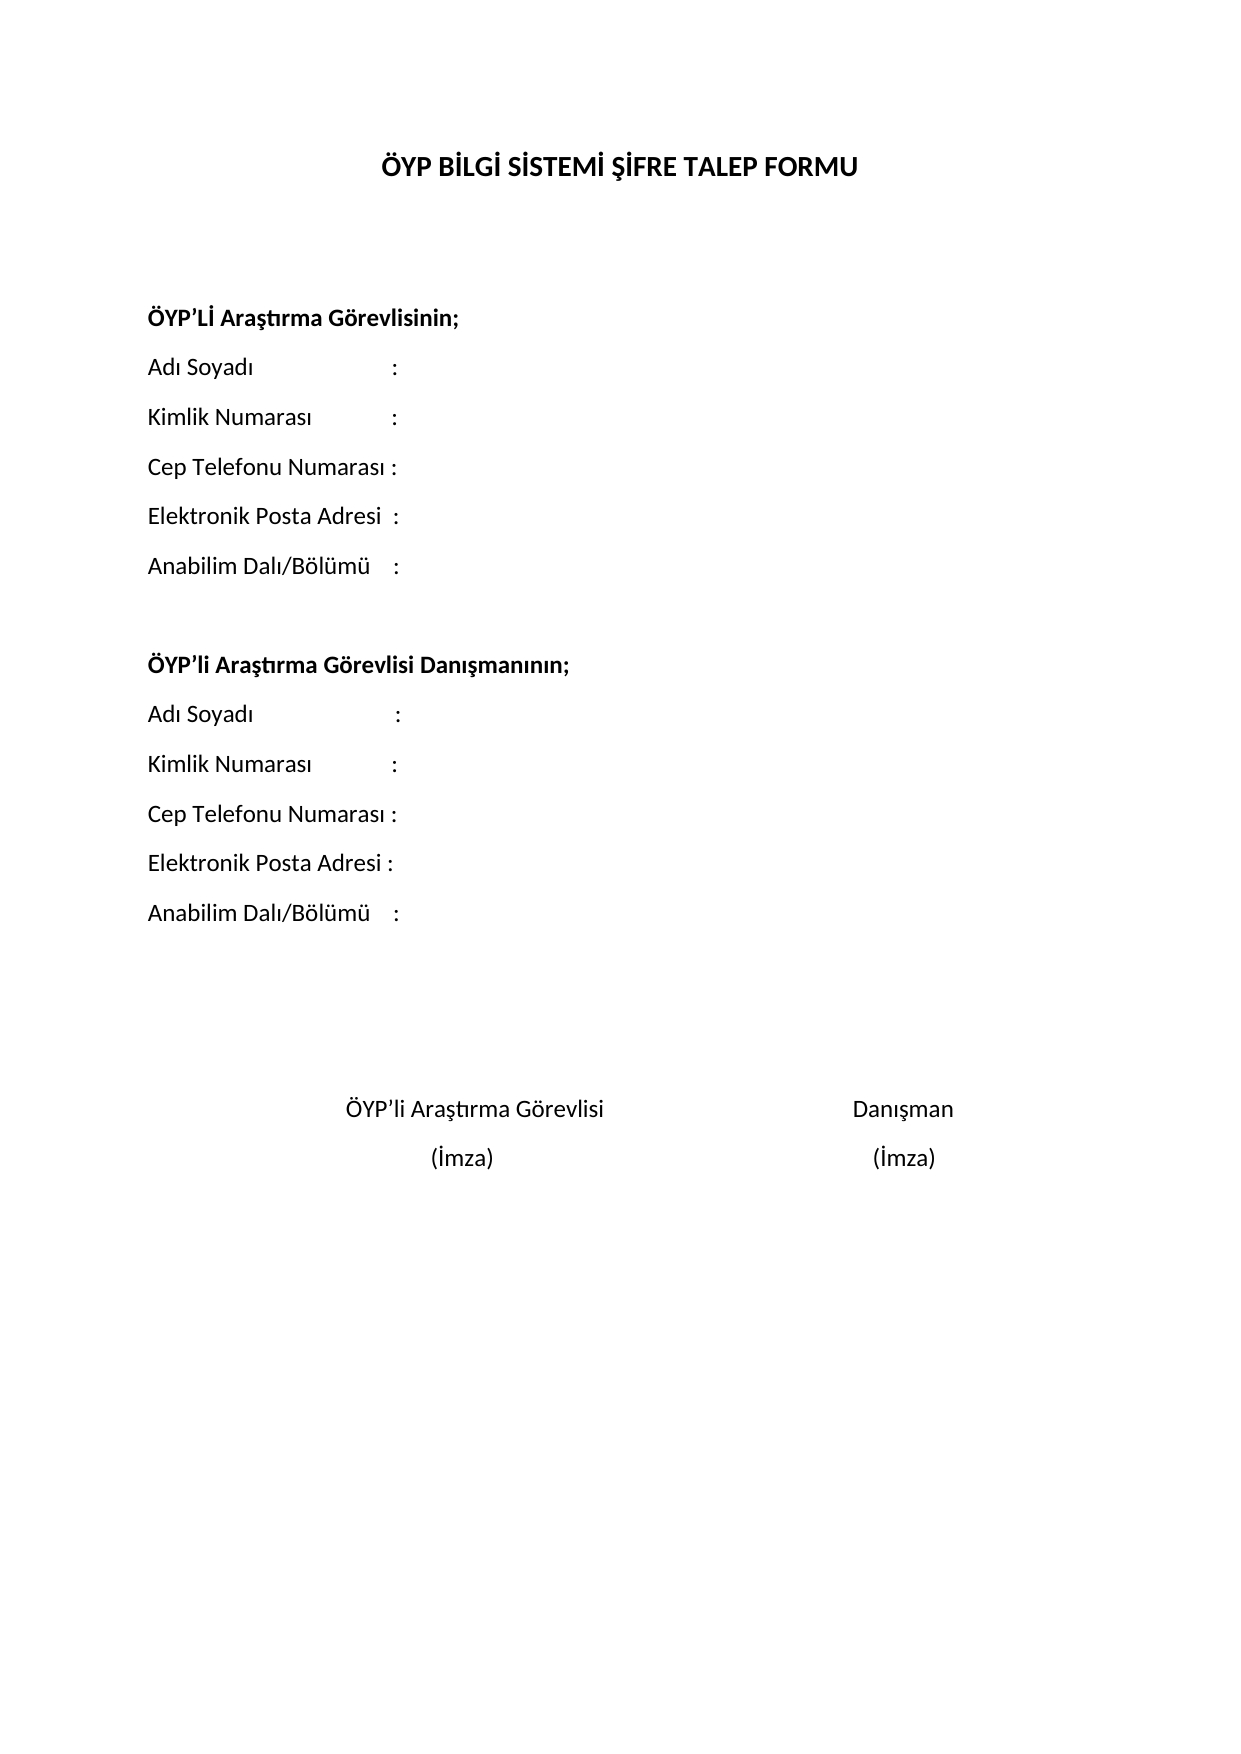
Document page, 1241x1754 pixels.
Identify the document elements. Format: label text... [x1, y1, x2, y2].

text Kimlik Numarası : [148, 401, 1093, 432]
text ÖYP’li Araştırma Görevlisi Danışman [148, 1093, 1093, 1123]
text Anabilim Dalı/Bölümü : [148, 550, 1093, 580]
text ÖYP BİLGİ SİSTEMİ ŞİFRE TALEP FORMU [148, 148, 1093, 183]
text Adı Soyadı : [148, 351, 1093, 382]
text Elektronik Posta Adresi : [148, 500, 1093, 531]
text Cep Telefonu Numarası : [148, 798, 1093, 828]
text Cep Telefonu Numarası : [148, 451, 1093, 481]
text Kimlik Numarası : [148, 748, 1093, 779]
text ÖYP’Lİ Araştırma Görevlisinin; [148, 302, 1093, 332]
text (İmza) (İmza) [148, 1142, 1093, 1173]
text Anabilim Dalı/Bölümü : [148, 897, 1093, 927]
text Elektronik Posta Adresi : [148, 847, 1093, 878]
text ÖYP’li Araştırma Görevlisi Danışmanının; [148, 649, 1093, 679]
text Adı Soyadı : [148, 698, 1093, 729]
